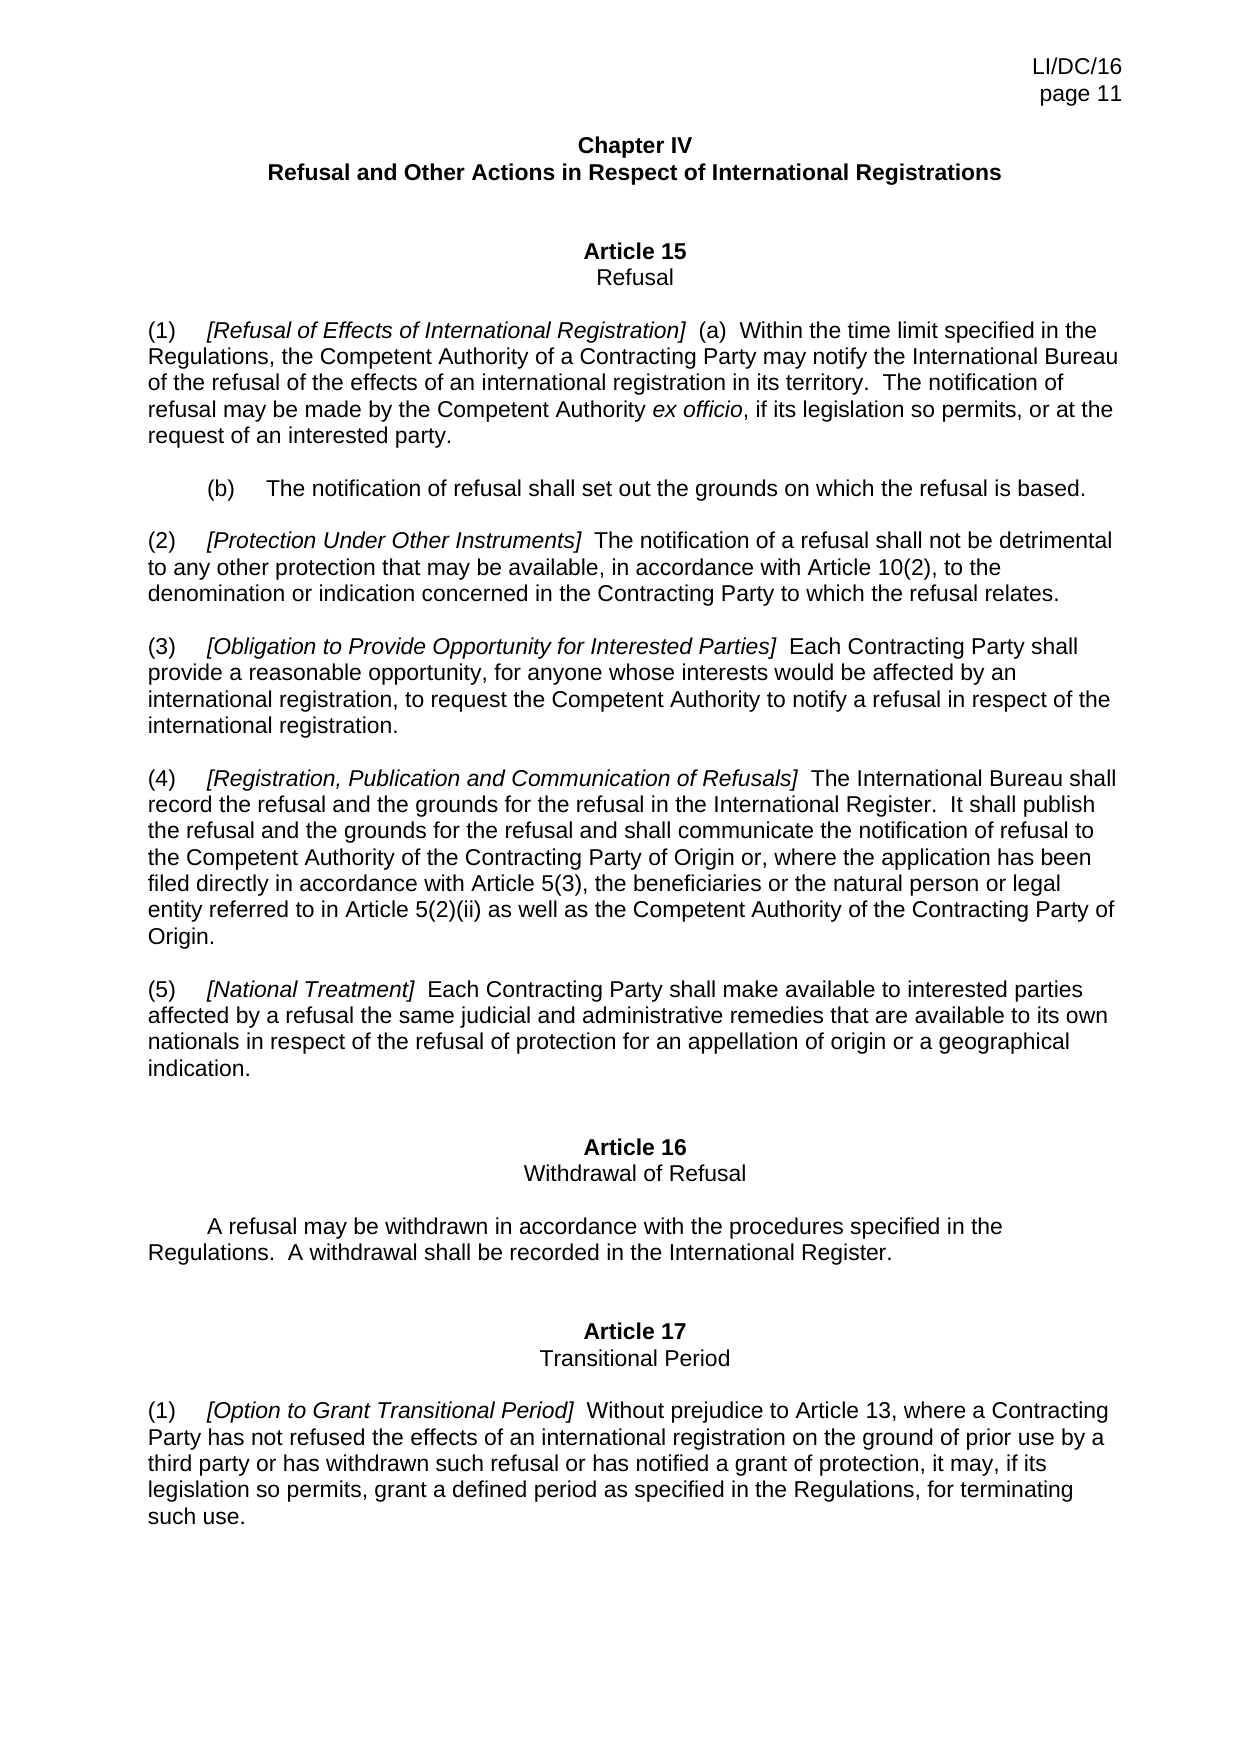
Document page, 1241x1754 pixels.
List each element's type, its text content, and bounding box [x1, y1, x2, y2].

text (b) The notification of refusal shall set out the grounds on which the refusal is based. [148, 475, 1122, 501]
text (5) [National Treatment] Each Contracting Party shall make available to interested parties affected by a refusal the same judicial and administrative remedies that are available to its own nationals in respect of the refusal of protection for an appellation of origin or a geographical indication. [148, 976, 1122, 1081]
text A refusal may be withdrawn in accordance with the procedures specified in the Regulations. A withdrawal shall be recorded in the International Register. [148, 1213, 1122, 1265]
text Article 15 [148, 238, 1122, 264]
text (2) [Protection Under Other Instruments] The notification of a refusal shall not be detrimental to any other protection that may be available, in accordance with Article 10(2), to the denomination or indication concerned in the Contracting Party to which the refusal relates. [148, 527, 1122, 607]
text Transitional Period [148, 1344, 1122, 1371]
text Refusal [148, 264, 1122, 290]
text (4) [Registration, Publication and Communication of Refusals] The International Bureau shall record the refusal and the grounds for the refusal in the International Register. It shall publish the refusal and the grounds for the refusal and shall communicate the notification of refusal to the Competent Authority of the Contracting Party of Origin or, where the application has been filed directly in accordance with Article 5(3), the beneficiaries or the natural person or legal entity referred to in Article 5(2)(ii) as well as the Competent Authority of the Contracting Party of Origin. [148, 765, 1122, 949]
text Article 16 [148, 1134, 1122, 1160]
text Chapter IV Refusal and Other Actions in Respect of International Registrations [148, 132, 1122, 185]
text Article 17 [148, 1318, 1122, 1344]
text (3) [Obligation to Provide Opportunity for Interested Parties] Each Contracting Party shall provide a reasonable opportunity, for anyone whose interests would be affected by an international registration, to request the Competent Authority to notify a refusal in respect of the international registration. [148, 633, 1122, 738]
text (1) [Refusal of Effects of International Registration] (a) Within the time limit specified in the Regulations, the Competent Authority of a Contracting Party may notify the International Bureau of the refusal of the effects of an international registration in its territory. The notification of refusal may be made by the Competent Authority ex officio, if its legislation so permits, or at the request of an interested party. [148, 317, 1122, 475]
list [Option to Grant Transitional Period] Without prejudice to Article 13, where a Contracting Party has not refused the effects of an international registration on the ground of prior use by a third party or has withdrawn such refusal or has notified a grant of protection, it may, if its legislation so permits, grant a defined period as specified in the Regulations, for terminating such use. [148, 1397, 1122, 1529]
text Withdrawal of Refusal [148, 1160, 1122, 1186]
